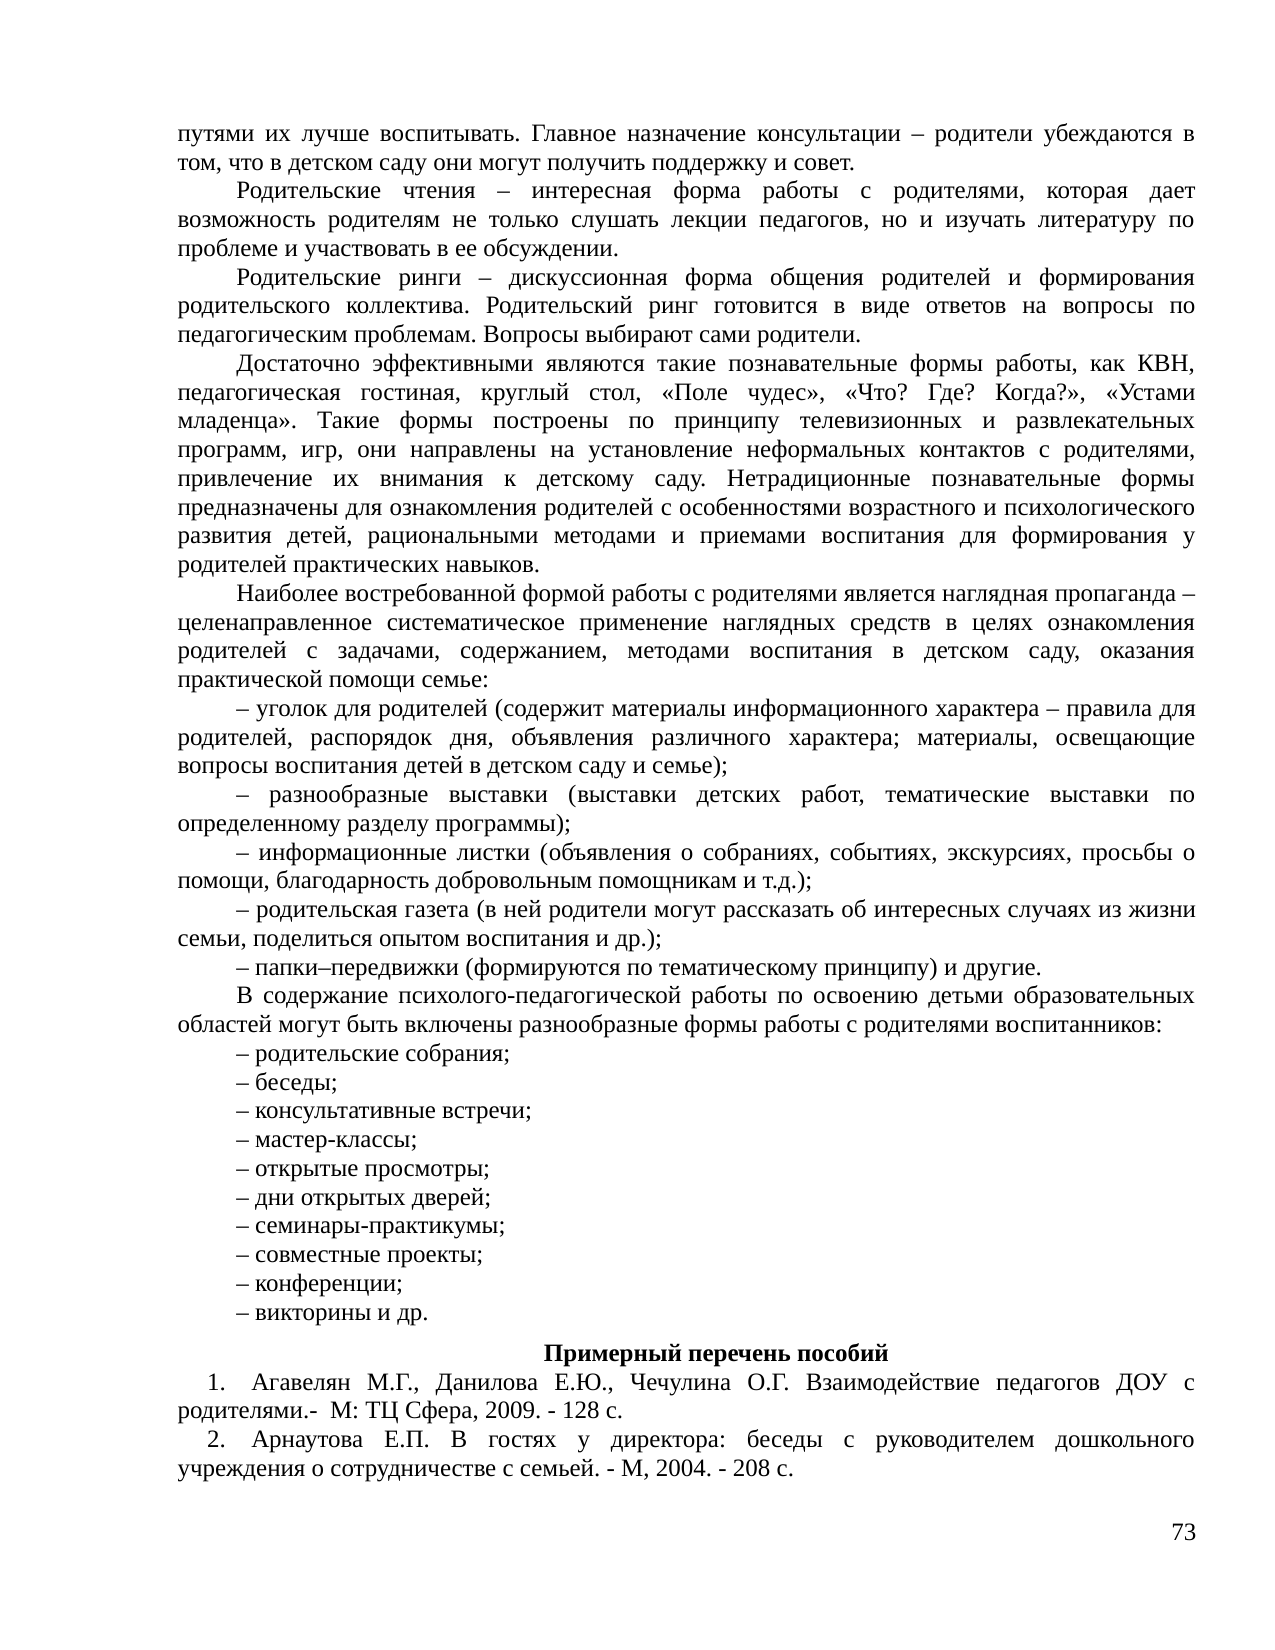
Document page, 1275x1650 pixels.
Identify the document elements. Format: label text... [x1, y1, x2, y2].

text Достаточно эффективными являются такие познавательные формы работы, как КВН, педагогическая гостиная, круглый стол, «Поле чудес», «Что? Где? Когда?», «Устами младенца». Такие формы построены по принципу телевизионных и развлекательных программ, игр, они направлены на установление неформальных контактов с родителями, привлечение их внимания к детскому саду. Нетрадиционные познавательные формы предназначены для ознакомления родителей с особенностями возрастного и психологического развития детей, рациональными методами и приемами воспитания для формирования у родителей практических навыков. [177, 348, 1196, 578]
text – родительские собрания; [177, 1038, 1196, 1067]
text – семинары-практикумы; [177, 1211, 1196, 1239]
text – разнообразные выставки (выставки детских работ, тематические выставки по определенному разделу программы); [177, 779, 1196, 837]
text Родительские ринги – дискуссионная форма общения родителей и формирования родительского коллектива. Родительский ринг готовится в виде ответов на вопросы по педагогическим проблемам. Вопросы выбирают сами родители. [177, 262, 1196, 348]
text Наиболее востребованной формой работы с родителями является наглядная пропаганда – целенаправленное систематическое применение наглядных средств в целях ознакомления родителей с задачами, содержанием, методами воспитания в детском саду, оказания практической помощи семье: [177, 578, 1196, 693]
text Примерный перечень пособий [177, 1338, 1196, 1367]
text – беседы; [177, 1067, 1196, 1096]
text Родительские чтения – интересная форма работы с родителями, которая дает возможность родителям не только слушать лекции педагогов, но и изучать литературу по проблеме и участвовать в ее обсуждении. [177, 176, 1196, 262]
list Арнаутова Е.П. В гостях у директора: беседы с руководителем дошкольного учреждения о сотрудничестве с семьей. - М, 2004. - 208 с. [177, 1424, 1196, 1482]
list Агавелян М.Г., Данилова Е.Ю., Чечулина О.Г. Взаимодействие педагогов ДОУ с родителями.- М: ТЦ Сфера, 2009. - 128 с. [177, 1367, 1196, 1424]
text – совместные проекты; [177, 1239, 1196, 1268]
text – открытые просмотры; [177, 1153, 1196, 1182]
text – консультативные встречи; [177, 1096, 1196, 1124]
text – уголок для родителей (содержит материалы информационного характера – правила для родителей, распорядок дня, объявления различного характера; материалы, освещающие вопросы воспитания детей в детском саду и семье); [177, 693, 1196, 779]
text – мастер-классы; [177, 1124, 1196, 1153]
text – информационные листки (объявления о собраниях, событиях, экскурсиях, просьбы о помощи, благодарность добровольным помощникам и т.д.); [177, 837, 1196, 894]
text – родительская газета (в ней родители могут рассказать об интересных случаях из жизни семьи, поделиться опытом воспитания и др.); [177, 894, 1196, 952]
text – викторины и др. [177, 1297, 1196, 1326]
text – конференции; [177, 1268, 1196, 1297]
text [177, 118, 1196, 176]
text В содержание психолого-педагогической работы по освоению детьми образовательных областей могут быть включены разнообразные формы работы с родителями воспитанников: [177, 981, 1196, 1038]
text – папки–передвижки (формируются по тематическому принципу) и другие. [177, 952, 1196, 981]
text – дни открытых дверей; [177, 1182, 1196, 1211]
